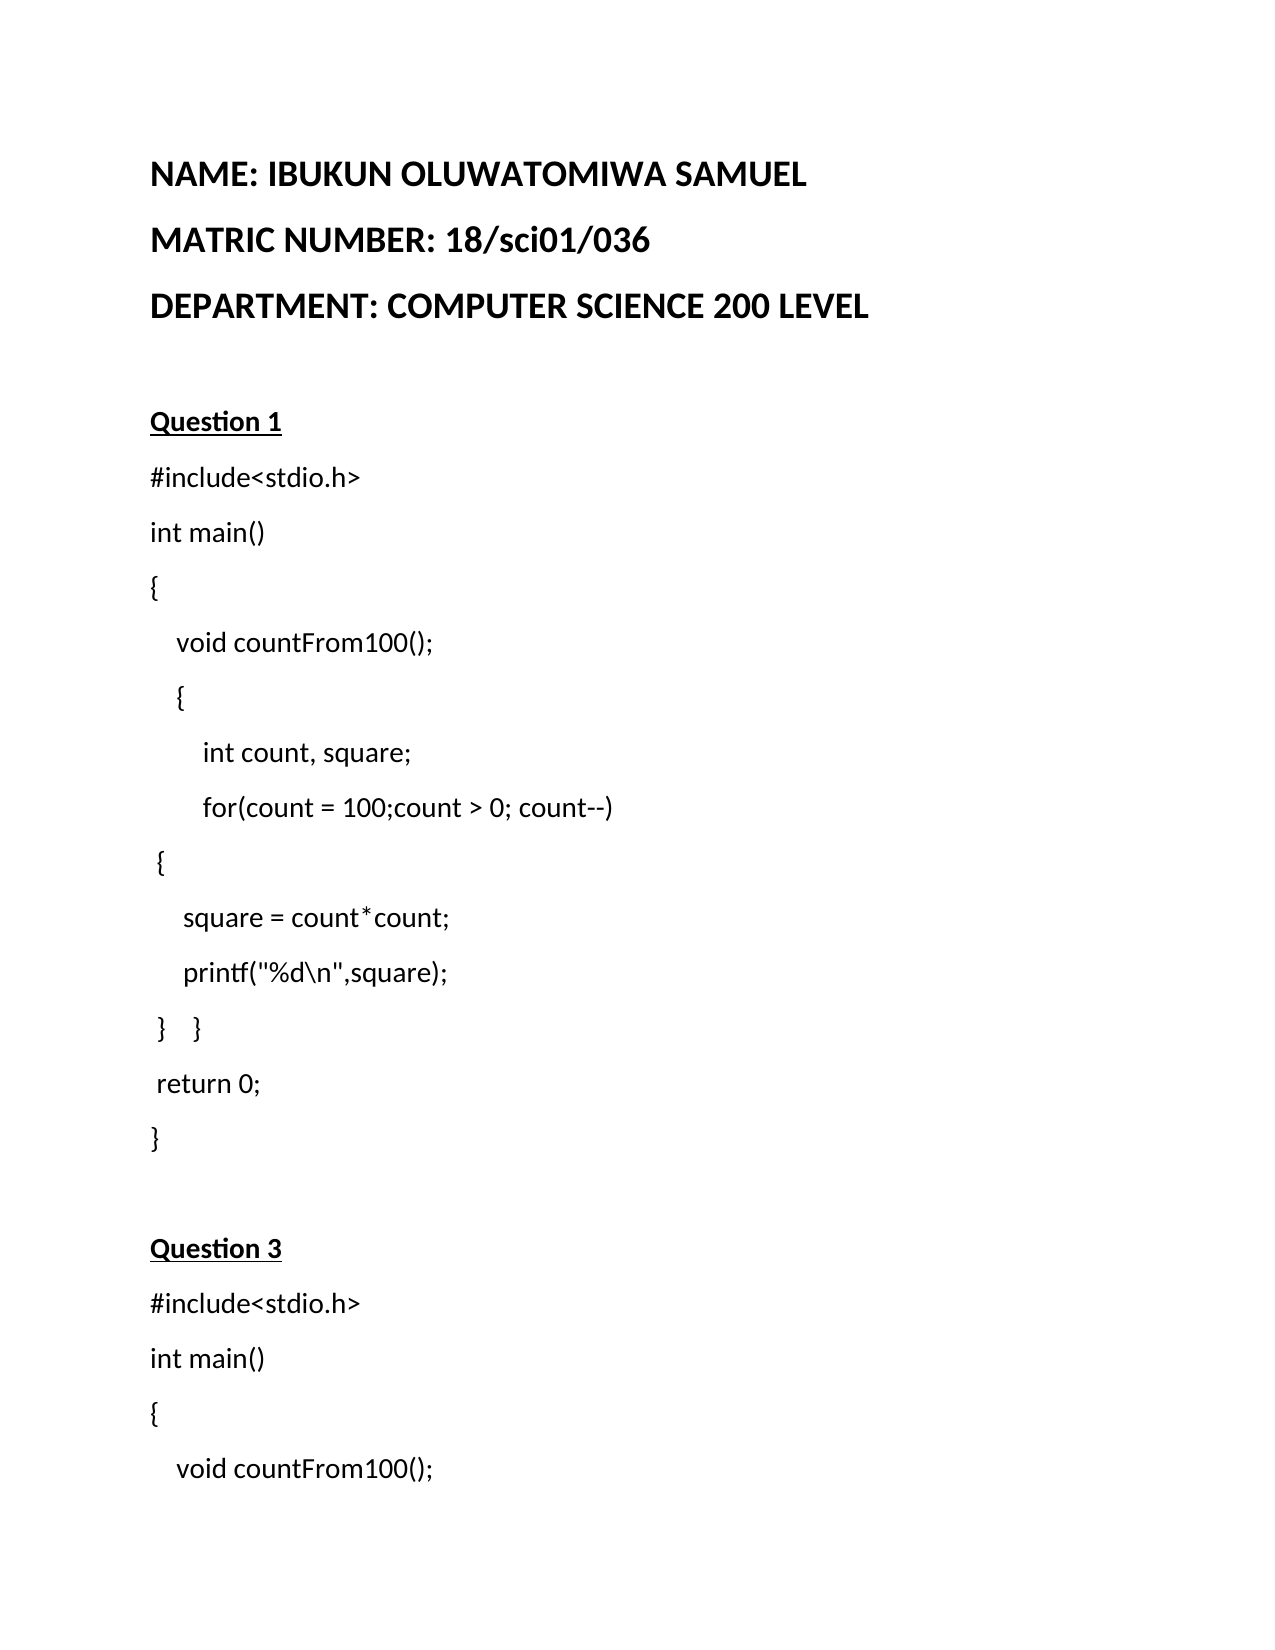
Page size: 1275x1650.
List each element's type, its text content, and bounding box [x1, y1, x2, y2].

text #include<stdio.h> [150, 459, 1125, 494]
text printf("%d\n",square); [150, 954, 1125, 990]
text { [150, 679, 1125, 715]
text int main() [150, 514, 1125, 549]
text square = count*count; [150, 899, 1125, 935]
text } [150, 1120, 1125, 1156]
text NAME: IBUKUN OLUWATOMIWA SAMUEL [150, 150, 1125, 196]
text int count, square; [150, 734, 1125, 770]
text #include<stdio.h> [150, 1285, 1125, 1321]
text for(count = 100;count > 0; count--) [150, 789, 1125, 825]
text int main() [150, 1340, 1125, 1376]
text void countFrom100(); [150, 1451, 1125, 1486]
text } } [150, 1010, 1125, 1045]
text MATRIC NUMBER: 18/sci01/036 [150, 216, 1125, 262]
text { [150, 844, 1125, 880]
text Question 3 [150, 1230, 1125, 1266]
text Question 1 [150, 403, 1125, 439]
text return 0; [150, 1065, 1125, 1100]
text void countFrom100(); [150, 624, 1125, 659]
text { [150, 569, 1125, 604]
text { [150, 1395, 1125, 1431]
text DEPARTMENT: COMPUTER SCIENCE 200 LEVEL [150, 282, 1125, 328]
